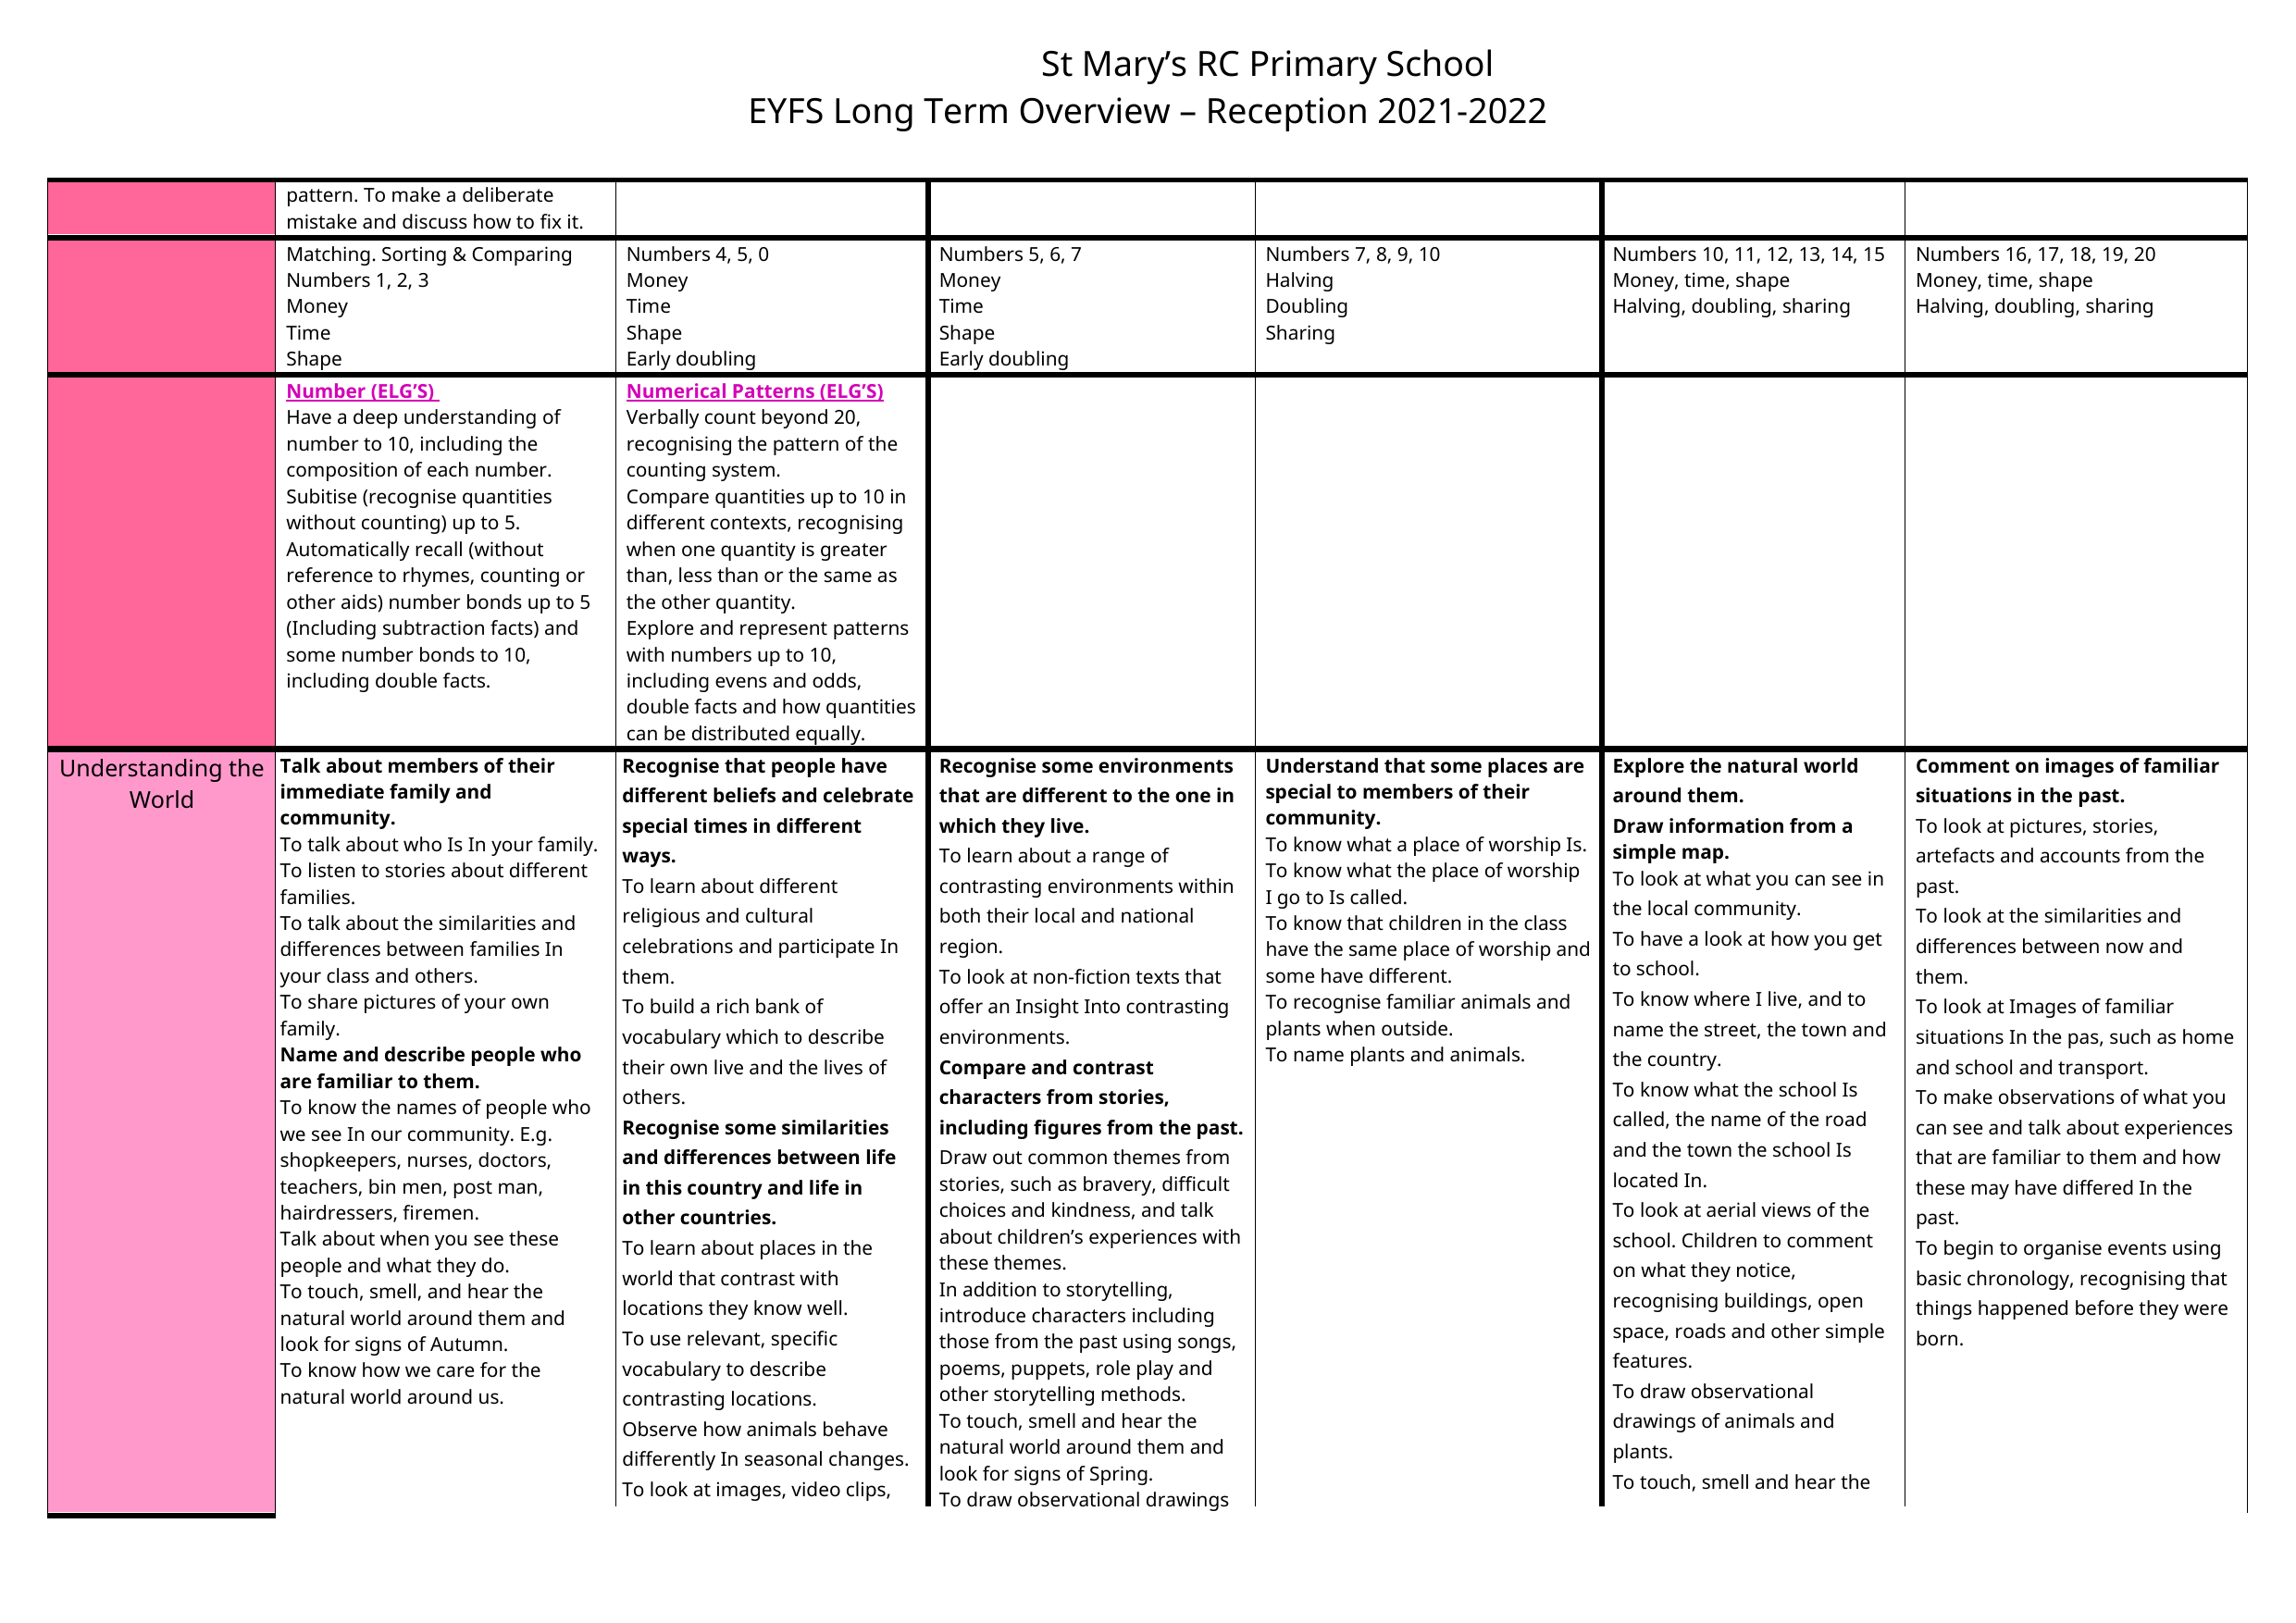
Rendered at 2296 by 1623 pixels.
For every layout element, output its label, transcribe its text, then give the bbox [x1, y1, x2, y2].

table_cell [1602, 752, 1905, 1512]
table_cell [1605, 378, 1905, 746]
table_cell Numbers 5, 6, 7 Money Time Shape Early doubling [931, 241, 1255, 372]
table_cell Numbers 10, 11, 12, 13, 14, 15 Money, time, shape Halving, doubling, sharing [1605, 241, 1905, 372]
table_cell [615, 752, 928, 1512]
table_cell [48, 378, 275, 746]
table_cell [1605, 182, 1905, 234]
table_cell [48, 182, 275, 234]
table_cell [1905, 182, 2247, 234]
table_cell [928, 752, 1255, 1512]
table_cell Numbers 16, 17, 18, 19, 20 Money, time, shape Halving, doubling, sharing [1905, 241, 2247, 372]
table_cell [1905, 378, 2247, 746]
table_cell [931, 182, 1255, 234]
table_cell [1255, 752, 1602, 1512]
table_cell Number (ELG’S) Have a deep understanding of number to 10, including the composition of each number. Subitise (recognise quantities without counting) up to 5. Automatically recall (without reference to rhymes, counting or other aids) number bonds up to 5 (Including subtraction facts) and some number bonds to 10, including double facts. [276, 378, 615, 746]
table_cell [931, 378, 1255, 746]
table_cell Numbers 7, 8, 9, 10 Halving Doubling Sharing [1256, 241, 1599, 372]
table_cell [1256, 378, 1599, 746]
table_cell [48, 752, 275, 1512]
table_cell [1256, 182, 1599, 234]
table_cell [276, 752, 615, 1512]
table_cell Numerical Patterns (ELG’S) Verbally count beyond 20, recognising the pattern of the counting system. Compare quantities up to 10 in different contexts, recognising when one quantity is greater than, less than or the same as the other quantity. Explore and represent patterns with numbers up to 10, including evens and odds, double facts and how quantities can be distributed equally. [616, 378, 925, 746]
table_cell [616, 182, 925, 234]
table_cell Numbers 4, 5, 0 Money Time Shape Early doubling [616, 241, 925, 372]
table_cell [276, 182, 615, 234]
table_cell [48, 241, 275, 372]
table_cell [1905, 752, 2247, 1512]
table_cell Matching. Sorting & Comparing Numbers 1, 2, 3 Money Time Shape [276, 241, 615, 372]
